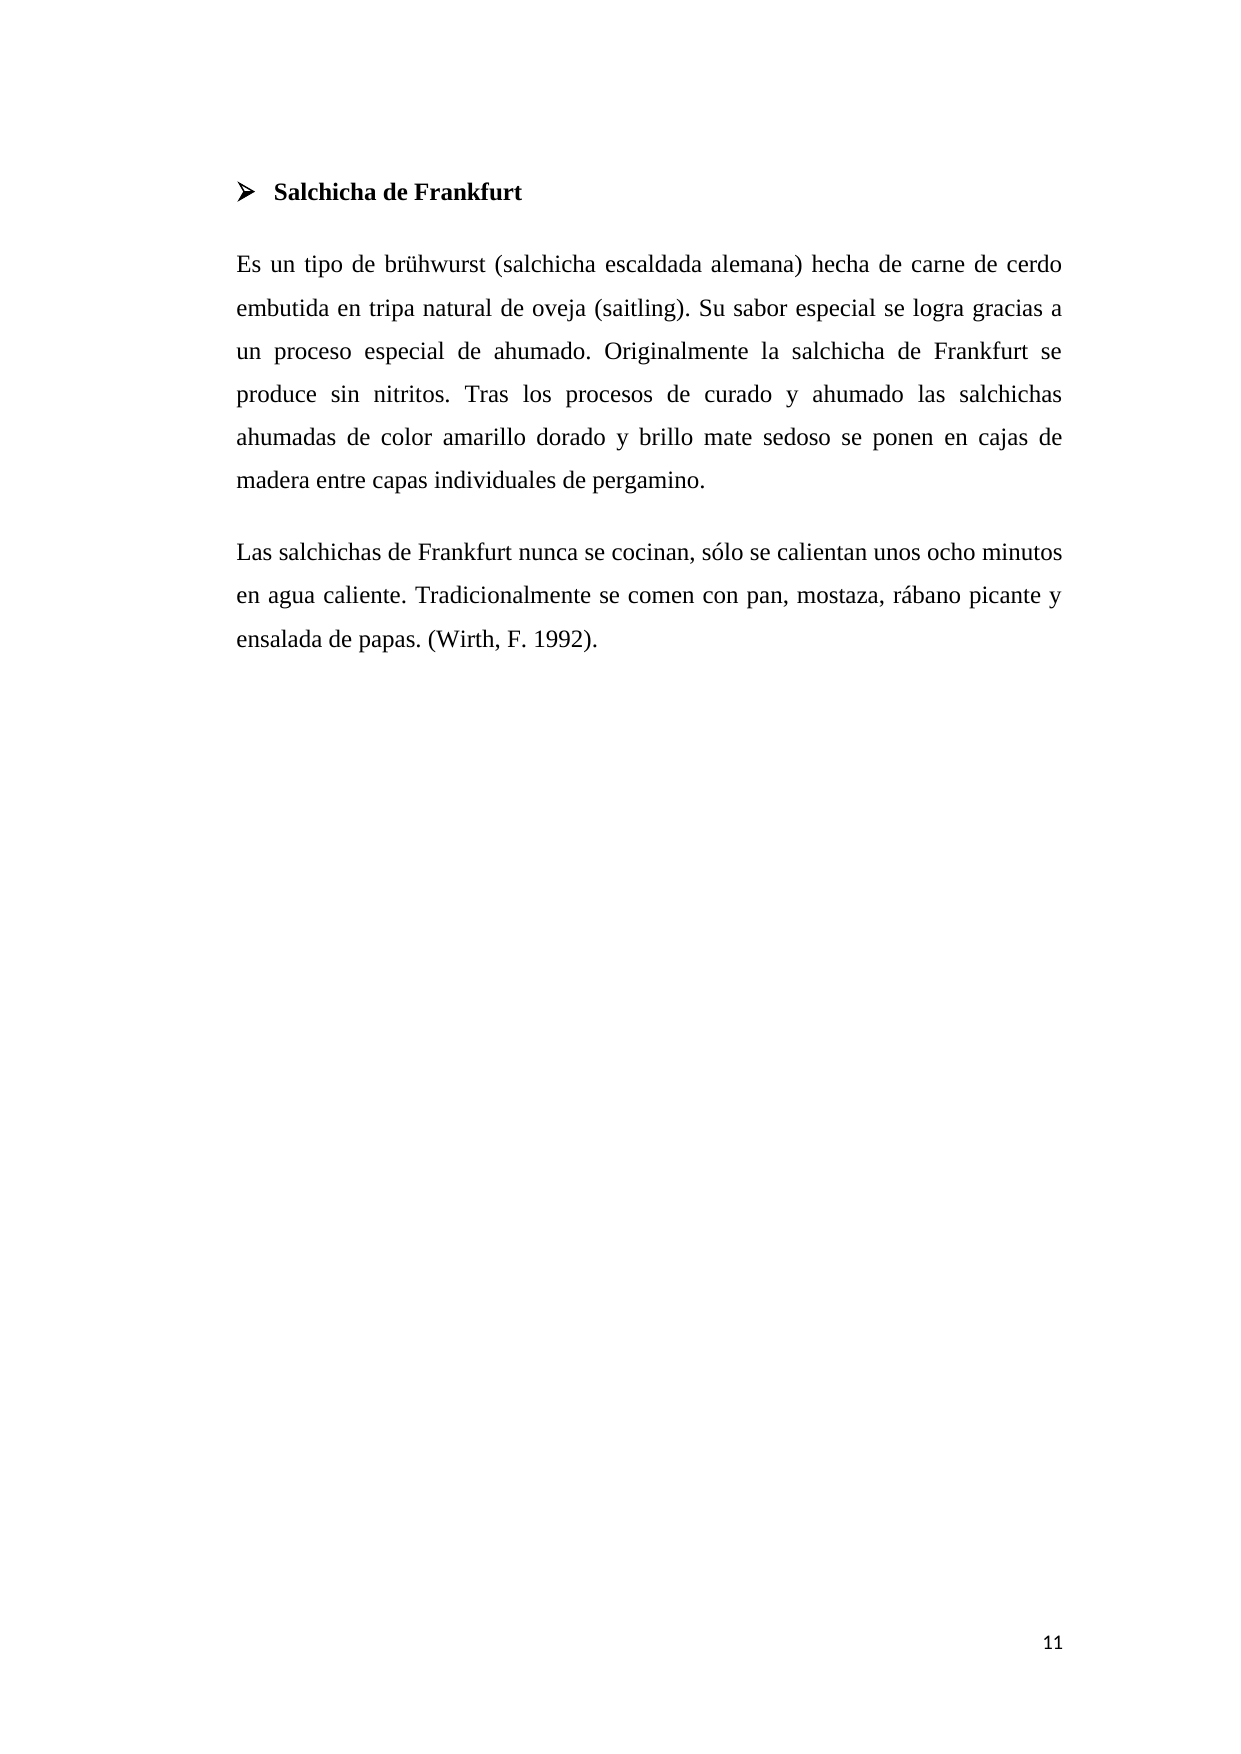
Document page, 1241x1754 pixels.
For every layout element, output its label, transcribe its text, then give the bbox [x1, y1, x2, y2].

text Las salchichas de Frankfurt nunca se cocinan, sólo se calientan unos ocho minutos en agua caliente. Tradicionalmente se comen con pan, mostaza, rábano picante y ensalada de papas. (Wirth, F. 1992). [236, 537, 1063, 652]
text Es un tipo de brühwurst (salchicha escaldada alemana) hecha de carne de cerdo embutida en tripa natural de oveja (saitling). Su sabor especial se logra gracias a un proceso especial de ahumado. Originalmente la salchicha de Frankfurt se produce sin nitritos. Tras los procesos de curado y ahumado las salchichas ahumadas de color amarillo dorado y brillo mate sedoso se ponen en cajas de madera entre capas individuales de pergamino. [236, 249, 1063, 494]
list Salchicha de Frankfurt [236, 177, 1063, 206]
